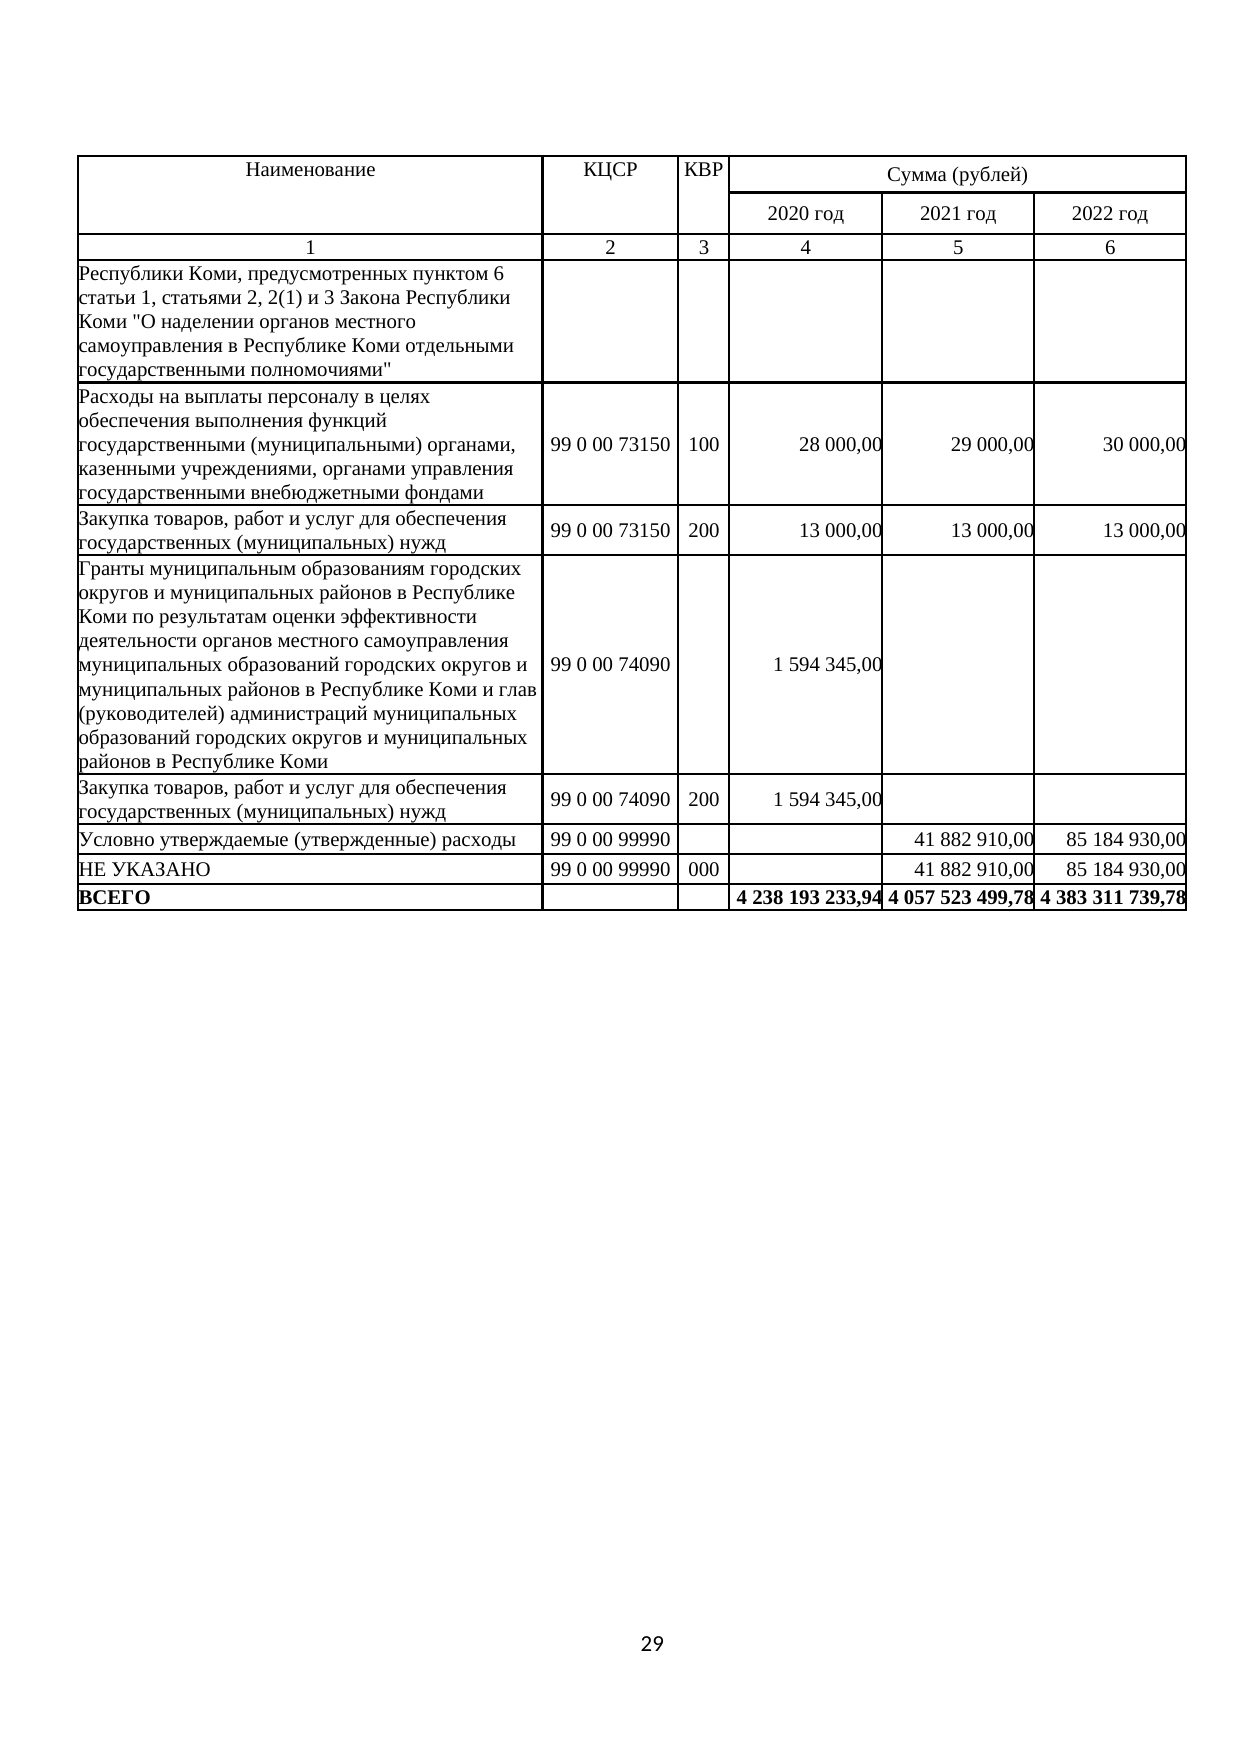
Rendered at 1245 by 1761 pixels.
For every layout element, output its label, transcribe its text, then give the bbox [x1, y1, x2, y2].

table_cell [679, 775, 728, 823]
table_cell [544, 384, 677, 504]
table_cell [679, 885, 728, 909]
table_header Сумма (рублей) [730, 157, 1185, 191]
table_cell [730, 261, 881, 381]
table_header Наименование [79, 157, 541, 233]
table_cell 2022 год [1035, 194, 1185, 233]
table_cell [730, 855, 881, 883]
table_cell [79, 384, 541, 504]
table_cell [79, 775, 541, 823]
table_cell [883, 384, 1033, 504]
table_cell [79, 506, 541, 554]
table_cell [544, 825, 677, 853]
table_cell 5 [883, 235, 1033, 259]
table_cell 3 [679, 235, 728, 259]
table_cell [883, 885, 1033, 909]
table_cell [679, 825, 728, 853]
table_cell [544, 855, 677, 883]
table_header КВР [679, 157, 728, 233]
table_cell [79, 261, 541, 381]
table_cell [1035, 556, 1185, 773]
table_header КЦСР [544, 157, 677, 233]
table_cell 2020 год [730, 194, 881, 233]
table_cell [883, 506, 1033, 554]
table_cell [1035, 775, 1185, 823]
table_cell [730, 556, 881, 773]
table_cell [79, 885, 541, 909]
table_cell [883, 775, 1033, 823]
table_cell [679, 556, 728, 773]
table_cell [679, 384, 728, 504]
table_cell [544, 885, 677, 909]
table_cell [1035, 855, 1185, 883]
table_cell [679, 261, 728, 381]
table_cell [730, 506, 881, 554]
table_cell 2 [544, 235, 677, 259]
table_cell 2021 год [883, 194, 1033, 233]
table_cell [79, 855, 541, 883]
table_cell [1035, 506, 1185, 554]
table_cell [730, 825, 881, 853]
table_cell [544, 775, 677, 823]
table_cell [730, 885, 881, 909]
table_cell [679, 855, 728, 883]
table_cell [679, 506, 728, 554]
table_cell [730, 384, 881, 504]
table_cell 4 [730, 235, 881, 259]
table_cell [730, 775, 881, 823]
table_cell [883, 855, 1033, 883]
table_cell 1 [79, 235, 541, 259]
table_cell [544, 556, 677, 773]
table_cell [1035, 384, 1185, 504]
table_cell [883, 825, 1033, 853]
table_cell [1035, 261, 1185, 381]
table_cell 6 [1035, 235, 1185, 259]
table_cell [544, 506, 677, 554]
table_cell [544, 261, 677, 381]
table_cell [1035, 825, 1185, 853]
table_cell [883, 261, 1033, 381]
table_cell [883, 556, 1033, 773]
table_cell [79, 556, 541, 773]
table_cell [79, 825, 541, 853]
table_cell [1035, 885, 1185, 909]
